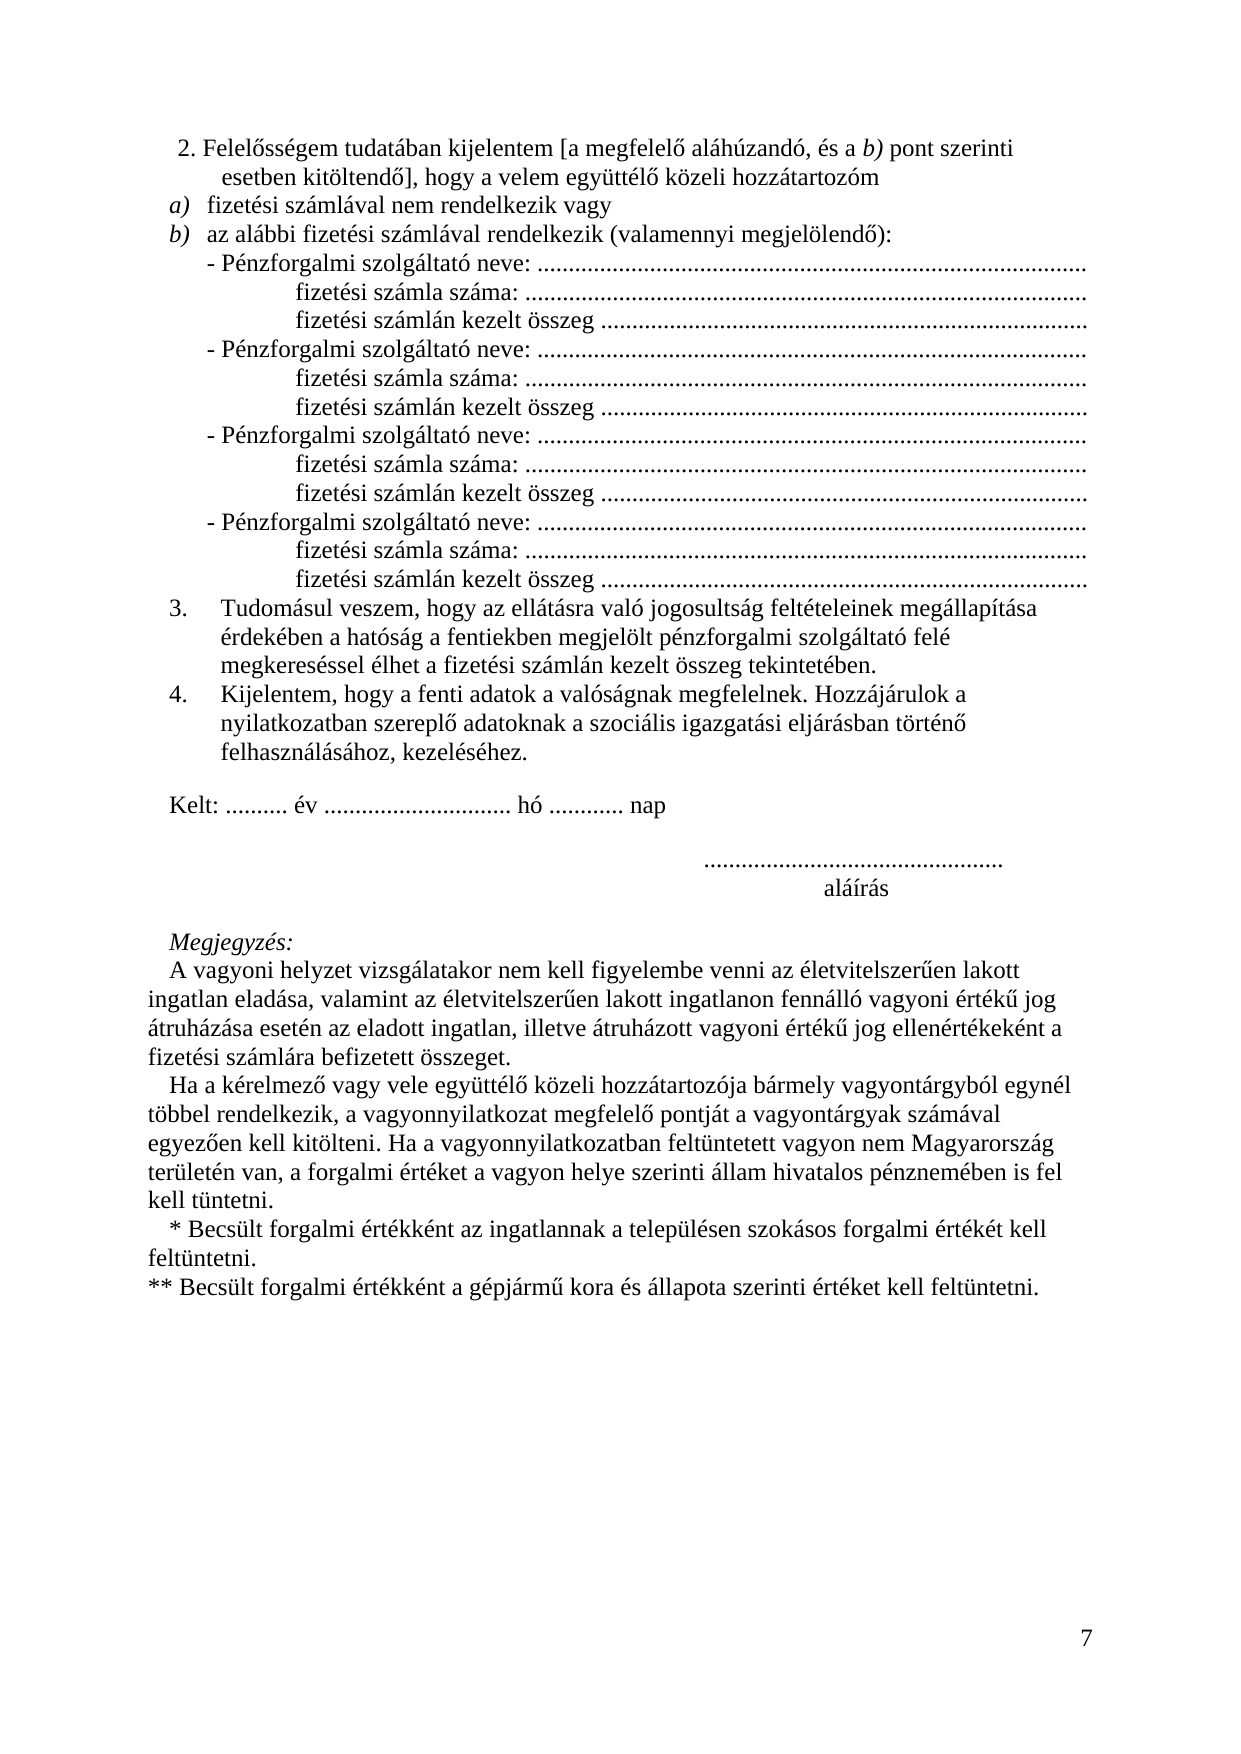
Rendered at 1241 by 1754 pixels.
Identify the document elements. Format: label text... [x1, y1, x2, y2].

text fizetési számlán kezelt összeg .............................................................................. [148, 564, 1093, 593]
text fizetési számlán kezelt összeg .............................................................................. [148, 478, 1093, 507]
text 4. Kijelentem, hogy a fenti adatok a valóságnak megfelelnek. Hozzájárulok a nyilatkozatban szereplő adatoknak a szociális igazgatási eljárásban történő felhasználásához, kezeléséhez. [169, 679, 1093, 765]
text - Pénzforgalmi szolgáltató neve: ........................................................................................ [148, 334, 1093, 363]
text fizetési számla száma: .......................................................................................... [148, 535, 1093, 564]
text fizetési számla száma: .......................................................................................... [148, 363, 1093, 392]
text 2. Felelősségem tudatában kijelentem [a megfelelő aláhúzandó, és a b) pont szerinti esetben kitöltendő], hogy a velem együttélő közeli hozzátartozóm [177, 133, 1093, 190]
text a) fizetési számlával nem rendelkezik vagy [148, 190, 1093, 219]
text ** Becsült forgalmi értékként a gépjármű kora és állapota szerinti értéket kell feltüntetni. [148, 1272, 1093, 1300]
text Megjegyzés: [148, 927, 1093, 955]
text ................................................ aláírás [620, 844, 1093, 902]
text Ha a kérelmező vagy vele együttélő közeli hozzátartozója bármely vagyontárgyból egynél többel rendelkezik, a vagyonnyilatkozat megfelelő pontját a vagyontárgyak számával egyezően kell kitölteni. Ha a vagyonnyilatkozatban feltüntetett vagyon nem Magyarország területén van, a forgalmi értéket a vagyon helye szerinti állam hivatalos pénznemében is fel kell tüntetni. [148, 1070, 1093, 1214]
text fizetési számlán kezelt összeg .............................................................................. [148, 305, 1093, 334]
text - Pénzforgalmi szolgáltató neve: ........................................................................................ [148, 248, 1093, 277]
text * Becsült forgalmi értékként az ingatlannak a településen szokásos forgalmi értékét kell feltüntetni. [148, 1214, 1093, 1272]
text fizetési számlán kezelt összeg .............................................................................. [148, 392, 1093, 420]
text Kelt: .......... év .............................. hó ............ nap [148, 790, 1093, 819]
text - Pénzforgalmi szolgáltató neve: ........................................................................................ [148, 507, 1093, 535]
text A vagyoni helyzet vizsgálatakor nem kell figyelembe venni az életvitelszerűen lakott ingatlan eladása, valamint az életvitelszerűen lakott ingatlanon fennálló vagyoni értékű jog átruházása esetén az eladott ingatlan, illetve átruházott vagyoni értékű jog ellenértékeként a fizetési számlára befizetett összeget. [148, 955, 1093, 1070]
text b) az alábbi fizetési számlával rendelkezik (valamennyi megjelölendő): [148, 219, 1093, 248]
text 3. Tudomásul veszem, hogy az ellátásra való jogosultság feltételeinek megállapítása érdekében a hatóság a fentiekben megjelölt pénzforgalmi szolgáltató felé megkereséssel élhet a fizetési számlán kezelt összeg tekintetében. [169, 593, 1093, 679]
text fizetési számla száma: .......................................................................................... [148, 449, 1093, 478]
text - Pénzforgalmi szolgáltató neve: ........................................................................................ [148, 420, 1093, 449]
text fizetési számla száma: .......................................................................................... [148, 277, 1093, 305]
